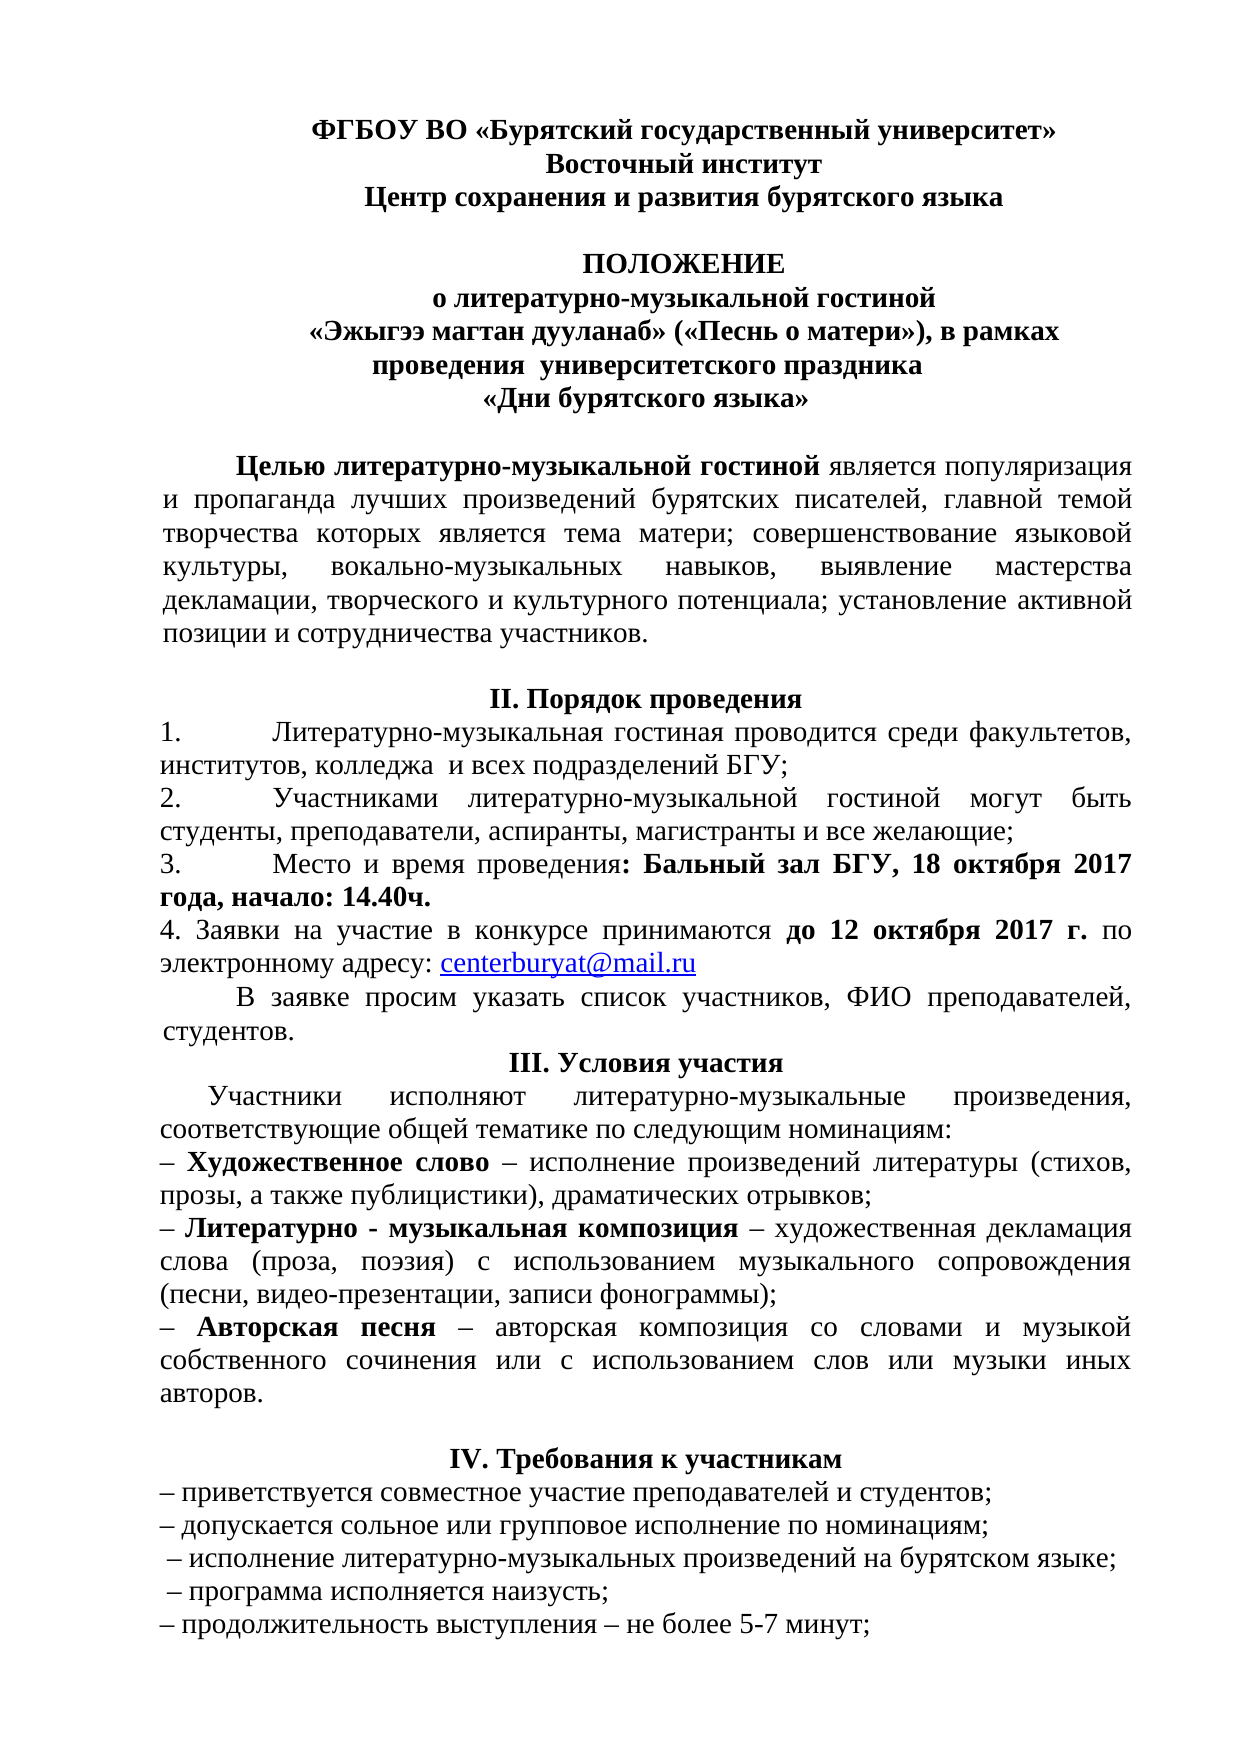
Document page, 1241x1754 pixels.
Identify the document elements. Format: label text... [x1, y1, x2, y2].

text IV. Требования к участникам [159, 1442, 1132, 1475]
text – Литературно - музыкальная композиция – художественная декламация слова (проза, поэзия) с использованием музыкального сопровождения (песни, видео-презентации, записи фонограммы); [159, 1211, 1132, 1310]
list Место и время проведения: Бальный зал БГУ, 18 октября 2017 года, начало: 14.40ч. [159, 847, 1132, 913]
text – Авторская песня – авторская композиция со словами и музыкой собственного сочинения или с использованием слов или музыки иных авторов. [159, 1310, 1132, 1409]
text – Художественное слово – исполнение произведений литературы (стихов, прозы, а также публицистики), драматических отрывков; [159, 1145, 1132, 1211]
list Участниками литературно-музыкальной гостиной могут быть студенты, преподаватели, аспиранты, магистранты и все желающие; [159, 781, 1132, 847]
text – продолжительность выступления – не более 5-7 минут; [159, 1607, 1132, 1641]
text – допускается сольное или групповое исполнение по номинациям; [159, 1508, 1132, 1541]
text ПОЛОЖЕНИЕ [163, 246, 1132, 280]
text – программа исполняется наизусть; [159, 1574, 1132, 1607]
text Участники исполняют литературно-музыкальные произведения, соответствующие общей тематике по следующим номинациям: [159, 1079, 1132, 1145]
text III. Условия участия [159, 1046, 1132, 1079]
text Восточный институт [163, 146, 1132, 179]
text II. Порядок проведения [159, 682, 1132, 715]
text ФГБОУ ВО «Бурятский государственный университет» [163, 112, 1132, 146]
text В заявке просим указать список участников, ФИО преподавателей, студентов. [163, 979, 1132, 1046]
text «Эжыгээ магтан дууланаб» («Песнь о матери»), в рамках проведения университетского праздника [163, 313, 1132, 381]
text – исполнение литературно-музыкальных произведений на бурятском языке; [159, 1541, 1132, 1574]
text 4. Заявки на участие в конкурсе принимаются до 12 октября 2017 г. по электронному адресу: centerburyat@mail.ru [159, 913, 1132, 979]
text Центр сохранения и развития бурятского языка [163, 179, 1132, 213]
text о литературно-музыкальной гостиной [163, 280, 1132, 313]
text Целью литературно-музыкальной гостиной является популяризация и пропаганда лучших произведений бурятских писателей, главной темой творчества которых является тема матери; совершенствование языковой культуры, вокально-музыкальных навыков, выявление мастерства декламации, творческого и культурного потенциала; установление активной позиции и сотрудничества участников. [163, 448, 1132, 649]
text «Дни бурятского языка» [159, 381, 1132, 414]
list Литературно-музыкальная гостиная проводится среди факультетов, институтов, колледжа и всех подразделений БГУ; [159, 715, 1132, 781]
text – приветствуется совместное участие преподавателей и студентов; [159, 1475, 1132, 1508]
